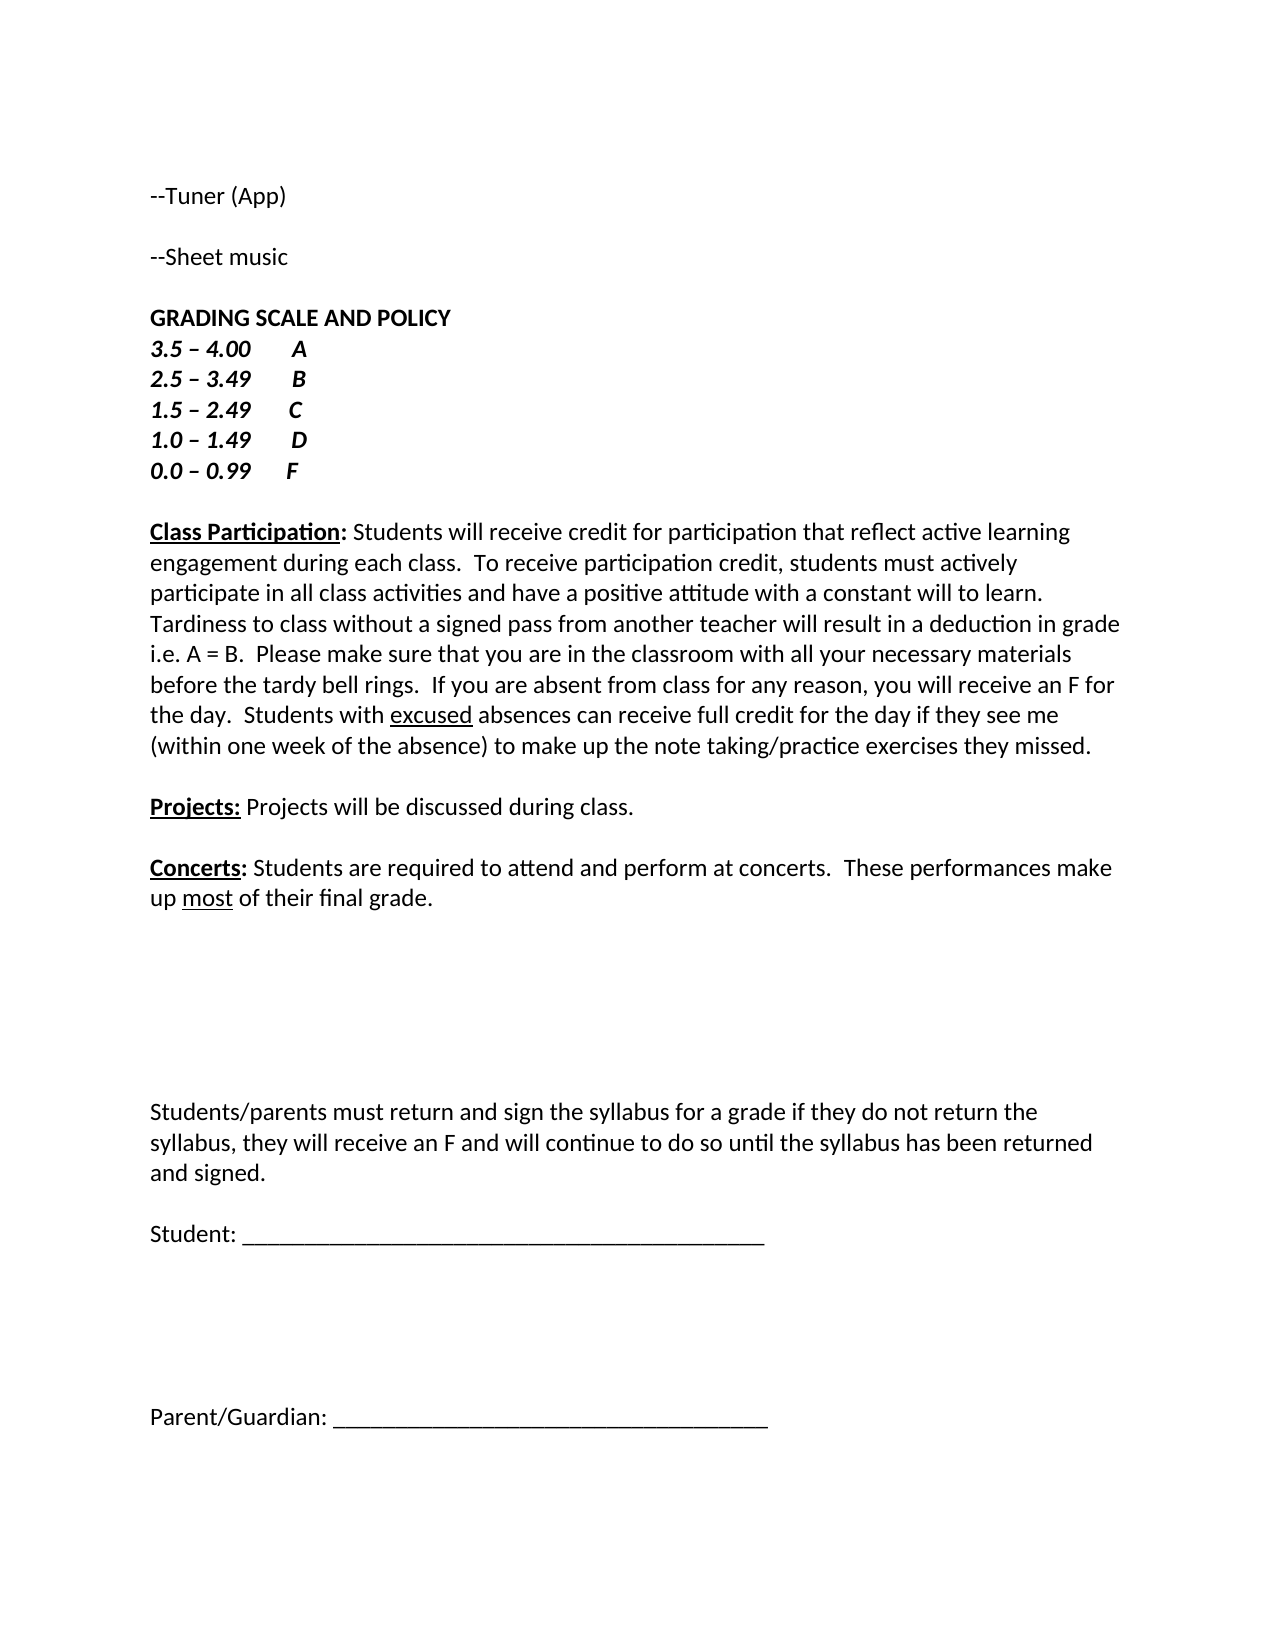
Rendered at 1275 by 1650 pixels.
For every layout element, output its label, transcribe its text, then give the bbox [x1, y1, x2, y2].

text Class Participation: Students will receive credit for participation that reflect active learning engagement during each class. To receive participation credit, students must actively participate in all class activities and have a positive attitude with a constant will to learn. Tardiness to class without a signed pass from another teacher will result in a deduction in grade i.e. A = B. Please make sure that you are in the classroom with all your necessary materials before the tardy bell rings. If you are absent from class for any reason, you will receive an F for the day. Students with excused absences can receive full credit for the day if they see me (within one week of the absence) to make up the note taking/practice exercises they missed. [150, 516, 1125, 760]
text --Sheet music [150, 242, 1125, 272]
text --Tuner (App) [150, 181, 1125, 211]
text 1.0 – 1.49 D [150, 425, 1125, 455]
text Parent/Guardian: ___________________________________ [150, 1401, 1125, 1432]
text Students/parents must return and sign the syllabus for a grade if they do not return the syllabus, they will receive an F and will continue to do so until the syllabus has been returned and signed. [150, 1096, 1125, 1188]
text 3.5 – 4.00 A [150, 333, 1125, 364]
text Student: __________________________________________ [150, 1218, 1125, 1249]
text GRADING SCALE AND POLICY [150, 303, 1125, 333]
text 2.5 – 3.49 B [150, 364, 1125, 394]
text 1.5 – 2.49 C [150, 394, 1125, 425]
text Concerts: Students are required to attend and perform at concerts. These performances make up most of their final grade. [150, 852, 1125, 913]
text 0.0 – 0.99 F [150, 455, 1125, 486]
text Projects: Projects will be discussed during class. [150, 791, 1125, 821]
